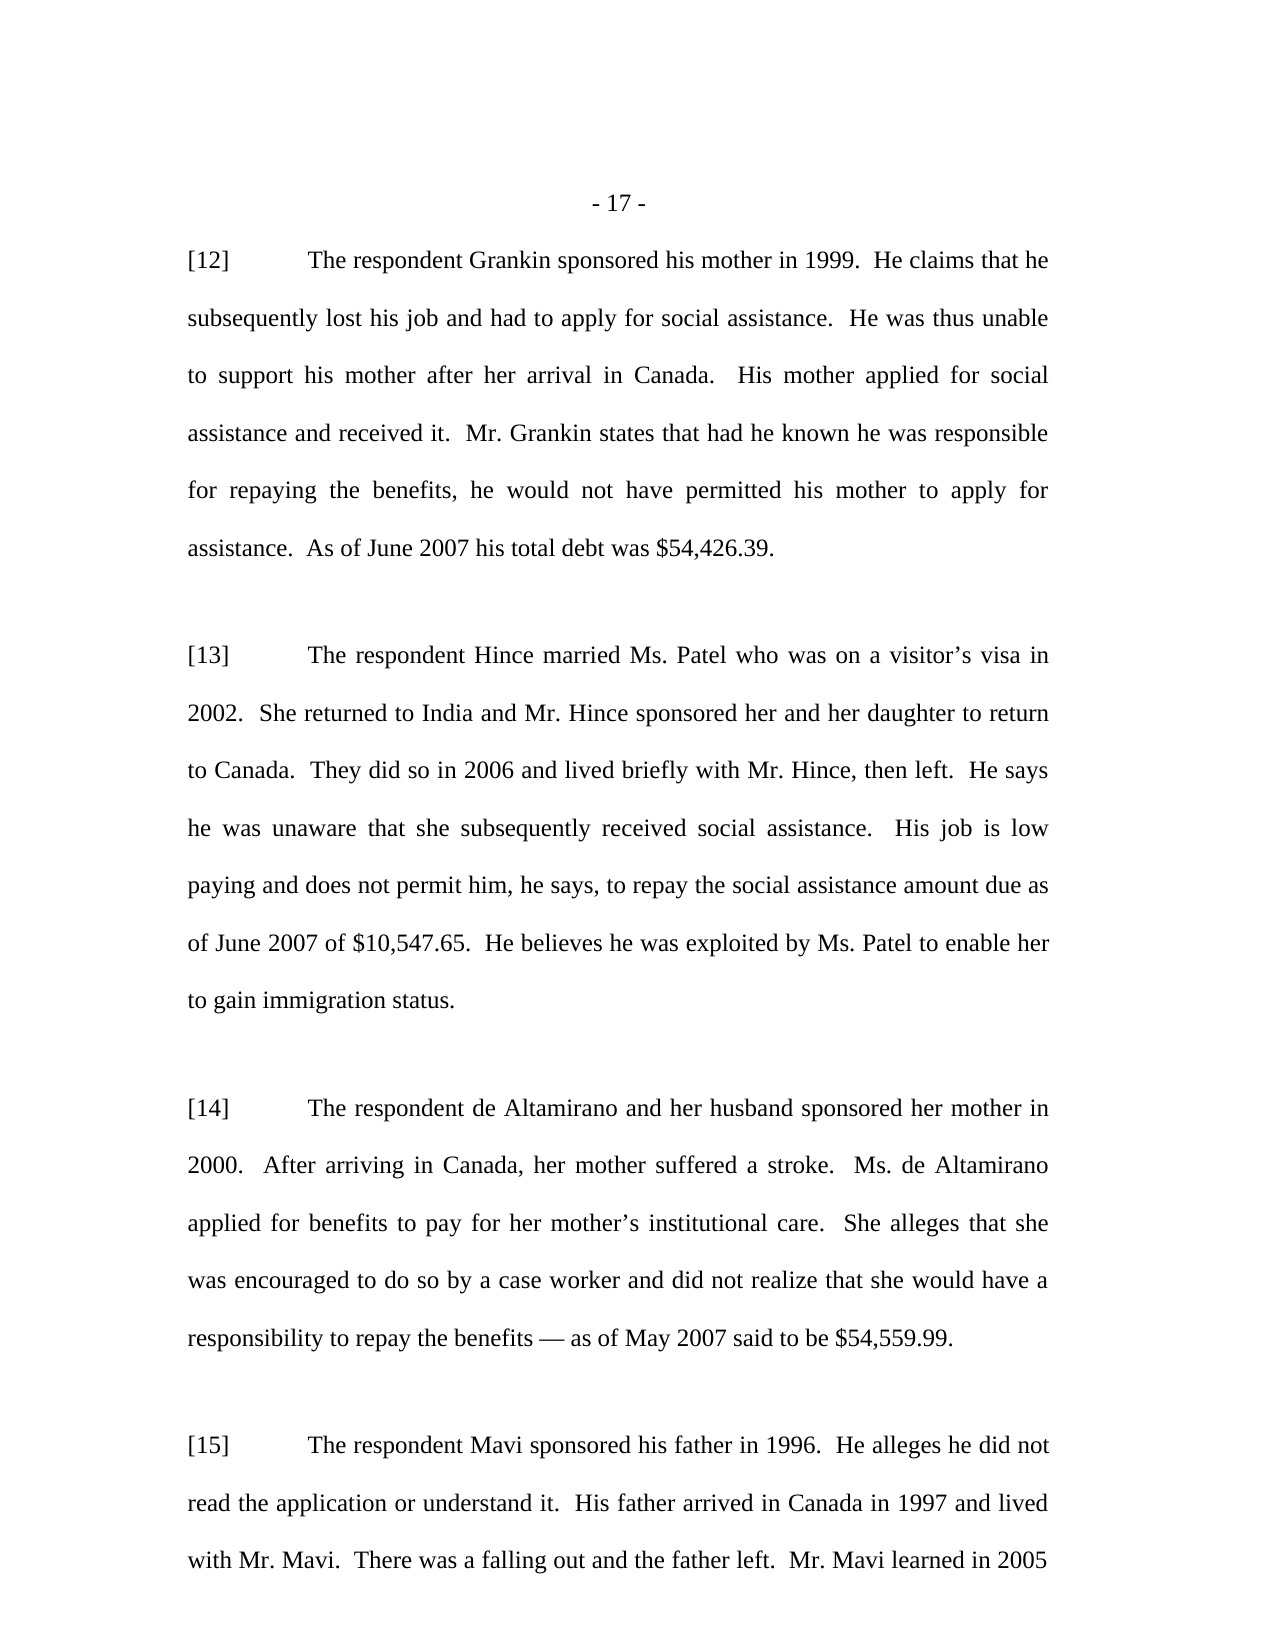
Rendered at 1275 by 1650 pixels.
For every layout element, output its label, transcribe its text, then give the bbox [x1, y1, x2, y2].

text The respondent de Altamirano and her husband sponsored her mother in 2000. After arriving in Canada, her mother suffered a stroke. Ms. de Altamirano applied for benefits to pay for her mother’s institutional care. She alleges that she was encouraged to do so by a case worker and did not realize that she would have a responsibility to repay the benefits — as of May 2007 said to be $54,559.99. [187, 1093, 1050, 1351]
text The respondent Hince married Ms. Patel who was on a visitor’s visa in 2002. She returned to India and Mr. Hince sponsored her and her daughter to return to Canada. They did so in 2006 and lived briefly with Mr. Hince, then left. He says he was unaware that she subsequently received social assistance. His job is low paying and does not permit him, he says, to repay the social assistance amount due as of June 2007 of $10,547.65. He believes he was exploited by Ms. Patel to enable her to gain immigration status. [187, 640, 1050, 1014]
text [187, 1430, 1050, 1574]
text The respondent Grankin sponsored his mother in 1999. He claims that he subsequently lost his job and had to apply for social assistance. He was thus unable to support his mother after her arrival in Canada. His mother applied for social assistance and received it. Mr. Grankin states that had he known he was responsible for repaying the benefits, he would not have permitted his mother to apply for assistance. As of June 2007 his total debt was $54,426.39. [187, 245, 1050, 561]
